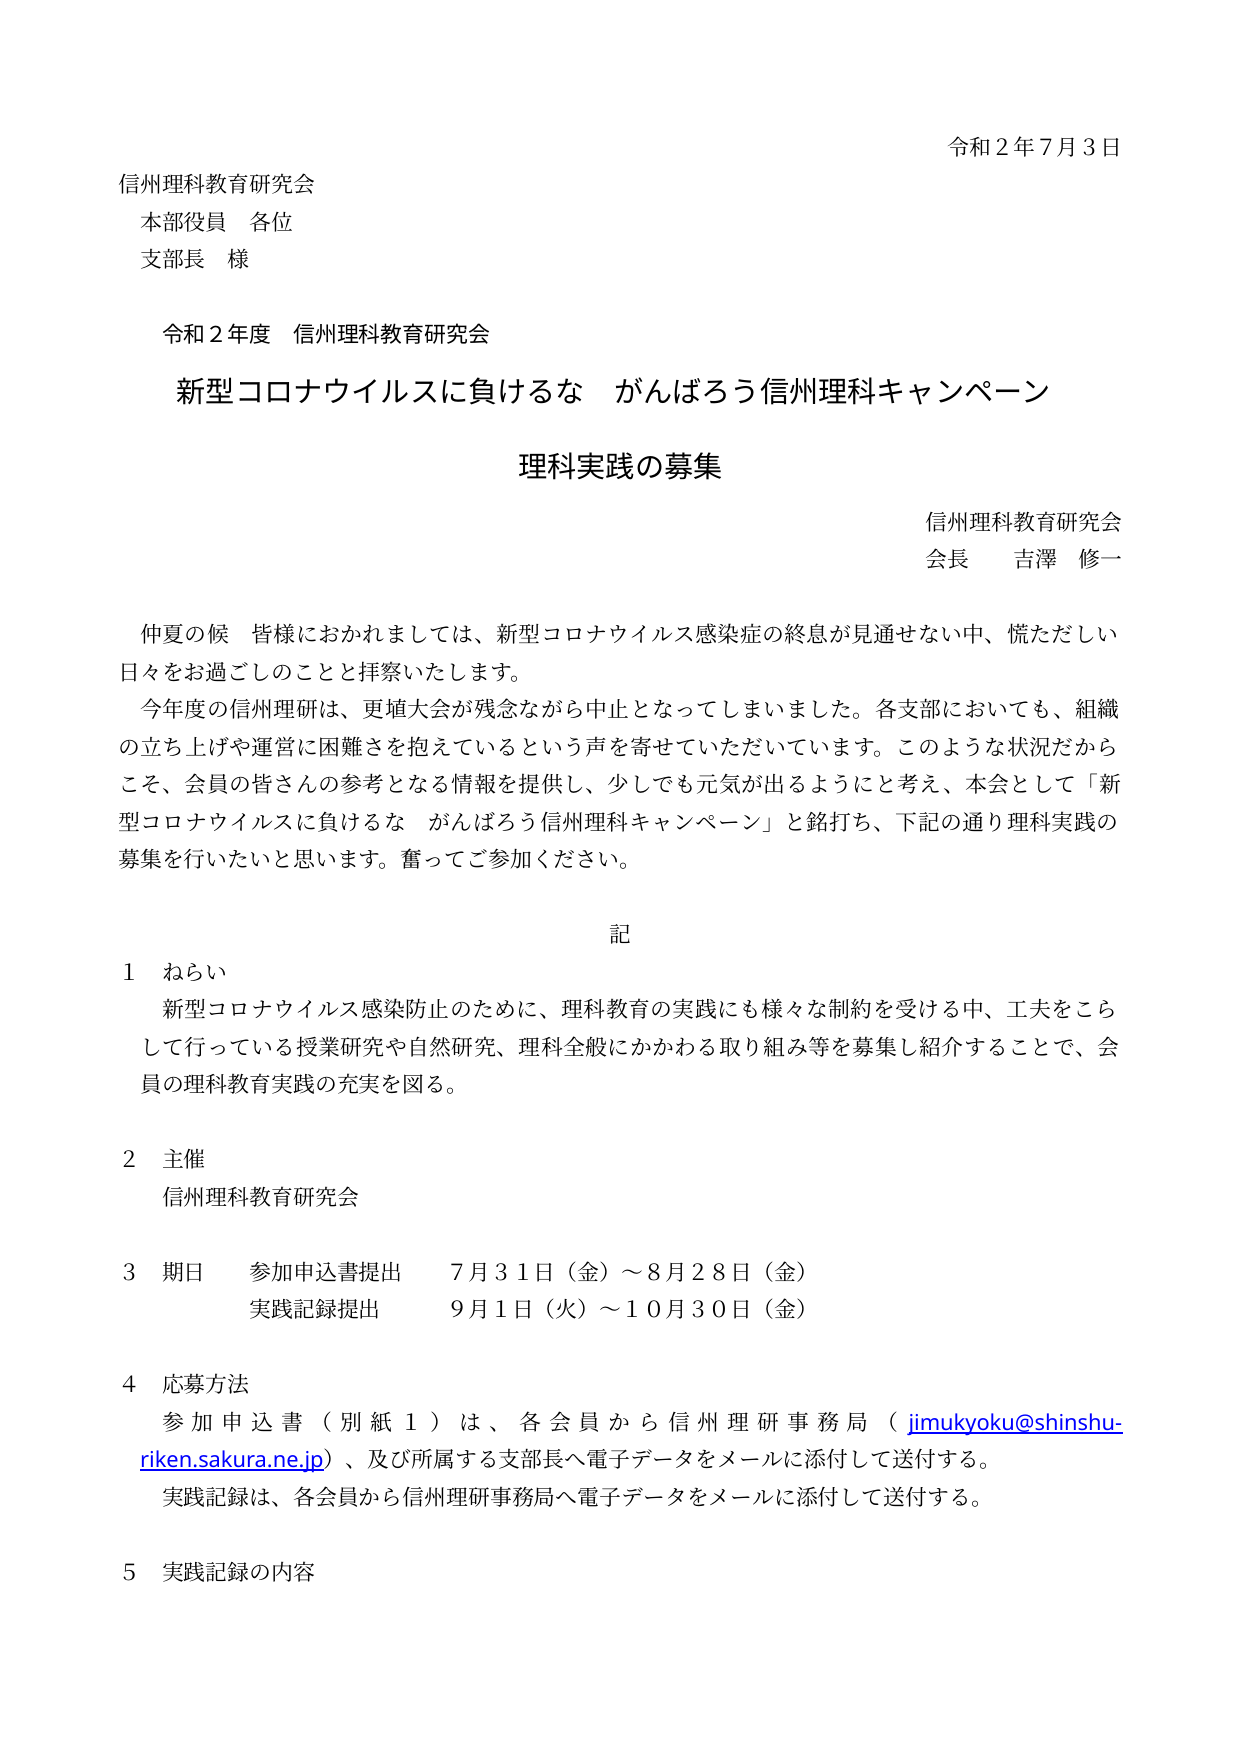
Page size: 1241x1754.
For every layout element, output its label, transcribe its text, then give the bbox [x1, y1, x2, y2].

subtitle 記 [118, 914, 1122, 952]
text 実践記録提出 ９月１日（火）～１０月３０日（金） [118, 1289, 1122, 1327]
text 新型コロナウイルスに負けるな がんばろう信州理科キャンペーン [118, 352, 1122, 427]
text １ ねらい [118, 952, 1122, 989]
text 信州理科教育研究会 [118, 164, 1122, 202]
text ２ 主催 [118, 1139, 1122, 1177]
text ５ 実践記録の内容 [118, 1552, 1122, 1589]
text 令和２年７月３日 [118, 127, 1122, 164]
text 信州理科教育研究会 [118, 502, 1122, 539]
text 理科実践の募集 [118, 427, 1122, 502]
text 新型コロナウイルス感染防止のために、理科教育の実践にも様々な制約を受ける中、工夫をこらして行っている授業研究や自然研究、理科全般にかかわる取り組み等を募集し紹介することで、会員の理科教育実践の充実を図る。 [140, 989, 1122, 1102]
text 会長 吉澤 修一 [118, 539, 1122, 577]
text 今年度の信州理研は、更埴大会が残念ながら中止となってしまいました。各支部においても、組織の立ち上げや運営に困難さを抱えているという声を寄せていただいています。このような状況だからこそ、会員の皆さんの参考となる情報を提供し、少しでも元気が出るようにと考え、本会として「新型コロナウイルスに負けるな がんばろう信州理科キャンペーン」と銘打ち、下記の通り理科実践の募集を行いたいと思います。奮ってご参加ください。 [118, 689, 1122, 877]
text 支部長 様 [118, 239, 1122, 277]
text ４ 応募方法 [118, 1364, 1122, 1402]
text 信州理科教育研究会 [140, 1177, 1122, 1214]
text ３ 期日 参加申込書提出 ７月３１日（金）～８月２８日（金） [118, 1252, 1122, 1289]
text 仲夏の候 皆様におかれましては、新型コロナウイルス感染症の終息が見通せない中、慌ただしい日々をお過ごしのことと拝察いたします。 [118, 614, 1122, 689]
text 令和２年度 信州理科教育研究会 [118, 314, 1122, 352]
text 実践記録は、各会員から信州理研事務局へ電子データをメールに添付して送付する。 [140, 1477, 1122, 1514]
text 本部役員 各位 [118, 202, 1122, 239]
text 参加申込書（別紙１）は、各会員から信州理研事務局（jimukyoku@shinshu-riken.sakura.ne.jp）、及び所属する支部長へ電子データをメールに添付して送付する。 [140, 1402, 1122, 1477]
